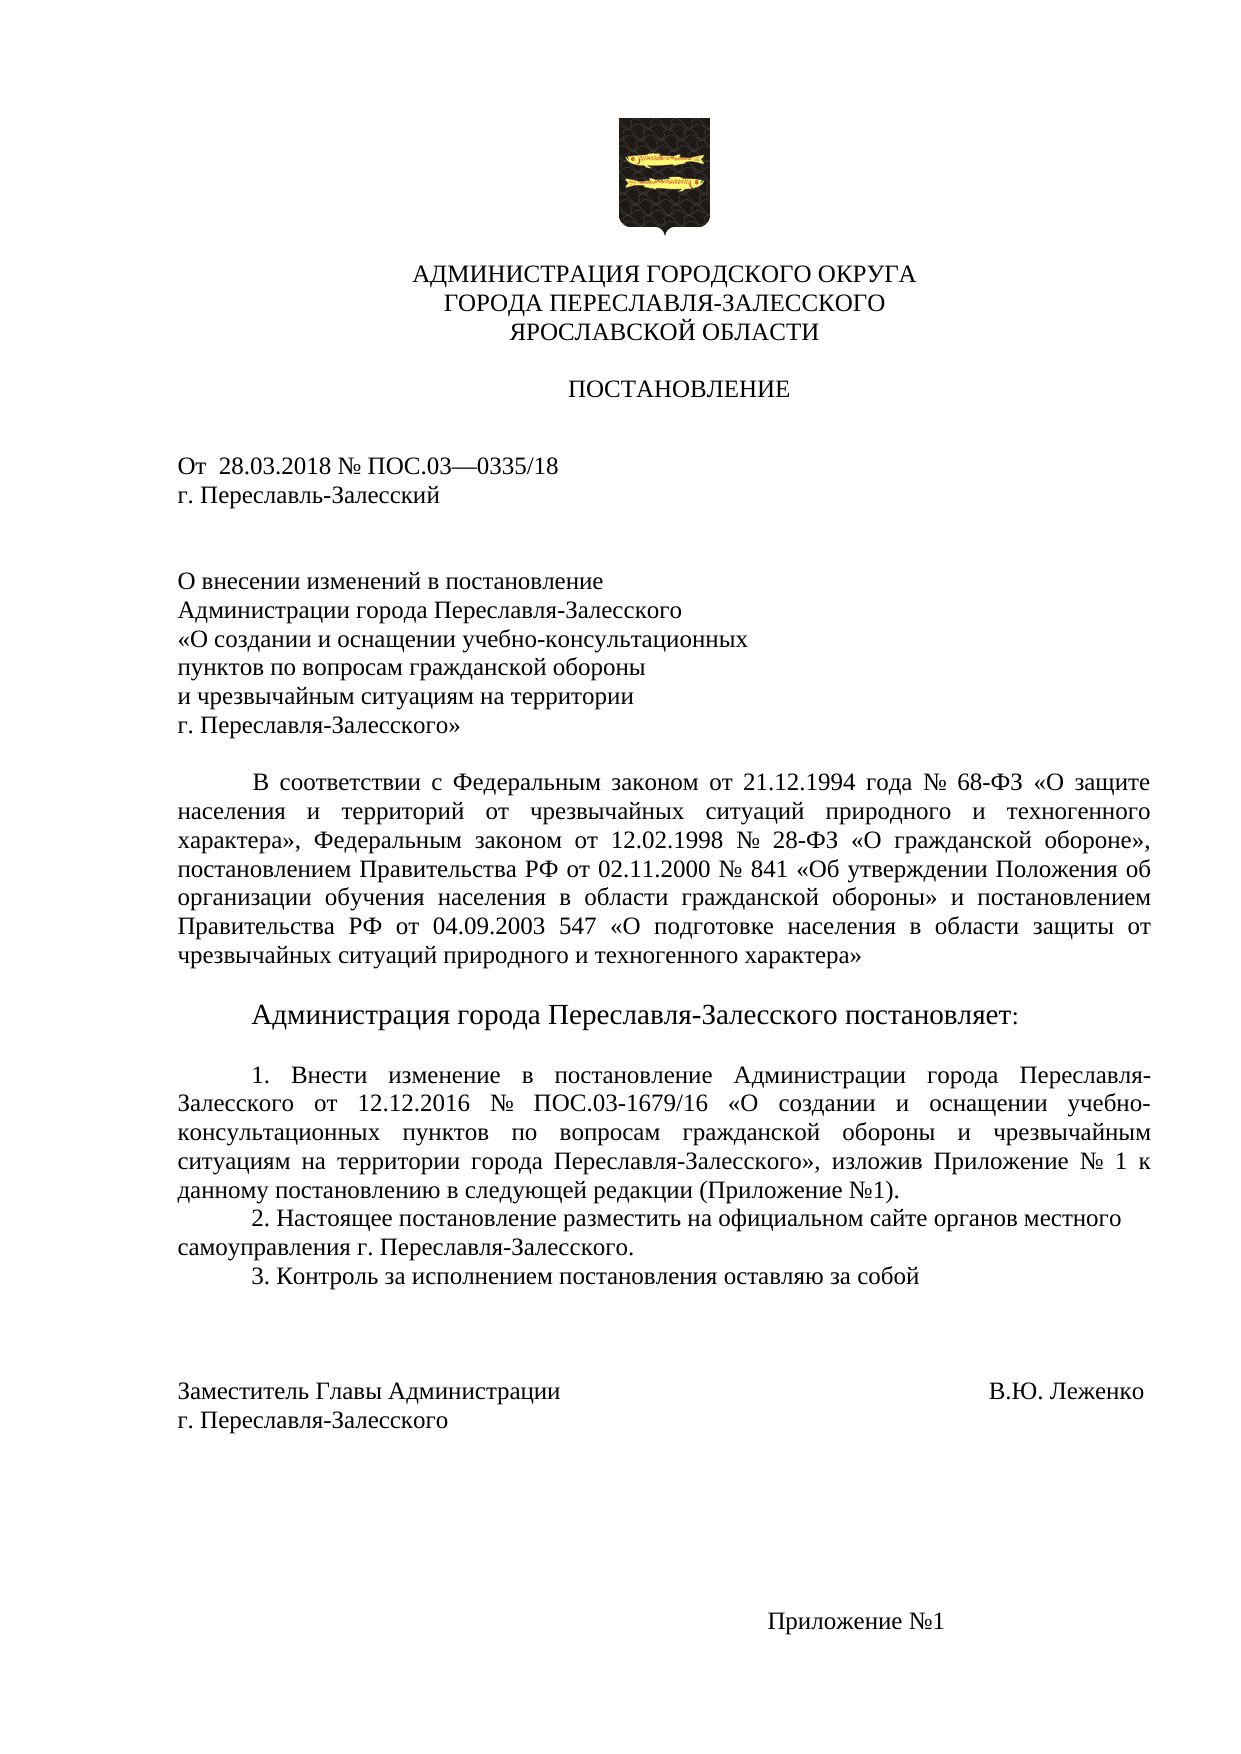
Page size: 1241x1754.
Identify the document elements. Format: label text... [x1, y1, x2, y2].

text г. Переславль-Залесский [177, 480, 1152, 509]
text О внесении изменений в постановление [177, 566, 1152, 595]
text 2. Настоящее постановление разместить на официальном сайте органов местного самоуправления г. Переславля-Залесского. [177, 1203, 1152, 1261]
text ГОРОДА ПЕРЕСЛАВЛЯ-ЗАЛЕССКОГО [177, 288, 1152, 317]
text Администрации города Переславля-Залесского [177, 595, 1152, 624]
text г. Переславля-Залесского» [177, 710, 1152, 739]
text Администрация города Переславля-Залесского постановляет: [177, 997, 1152, 1031]
text От 28.03.2018 № ПОС.03—0335/18 [177, 451, 1152, 480]
text В соответствии с Федеральным законом от 21.12.1994 года № 68-ФЗ «О защите населения и территорий от чрезвычайных ситуаций природного и техногенного характера», Федеральным законом от 12.02.1998 № 28-ФЗ «О гражданской обороне», постановлением Правительства РФ от 02.11.2000 № 841 «Об утверждении Положения об организации обучения населения в области гражданской обороны» и постановлением Правительства РФ от 04.09.2003 547 «О подготовке населения в области защиты от чрезвычайных ситуаций природного и техногенного характера» [177, 767, 1152, 969]
text ПОСТАНОВЛЕНИЕ [207, 374, 1152, 403]
text 1. Внести изменение в постановление Администрации города Переславля-Залесского от 12.12.2016 № ПОС.03-1679/16 «О создании и оснащении учебно-консультационных пунктов по вопросам гражданской обороны и чрезвычайным ситуациям на территории города Переславля-Залесского», изложив Приложение № 1 к данному постановлению в следующей редакции (Приложение №1). [177, 1060, 1152, 1203]
text ЯРОСЛАВСКОЙ ОБЛАСТИ [177, 317, 1152, 346]
text пунктов по вопросам гражданской обороны [177, 652, 1152, 681]
list Приложение №1 [723, 1606, 1152, 1635]
text г. Переславля-Залесского [177, 1405, 1152, 1433]
text «О создании и оснащении учебно-консультационных [177, 624, 1152, 652]
text и чрезвычайным ситуациям на территории [177, 681, 1152, 710]
text 3. Контроль за исполнением постановления оставляю за собой [177, 1261, 1152, 1290]
text Заместитель Главы Администрации В.Ю. Леженко [177, 1376, 1152, 1405]
text АДМИНИСТРАЦИЯ ГОРОДСКОГО ОКРУГА [177, 259, 1152, 288]
